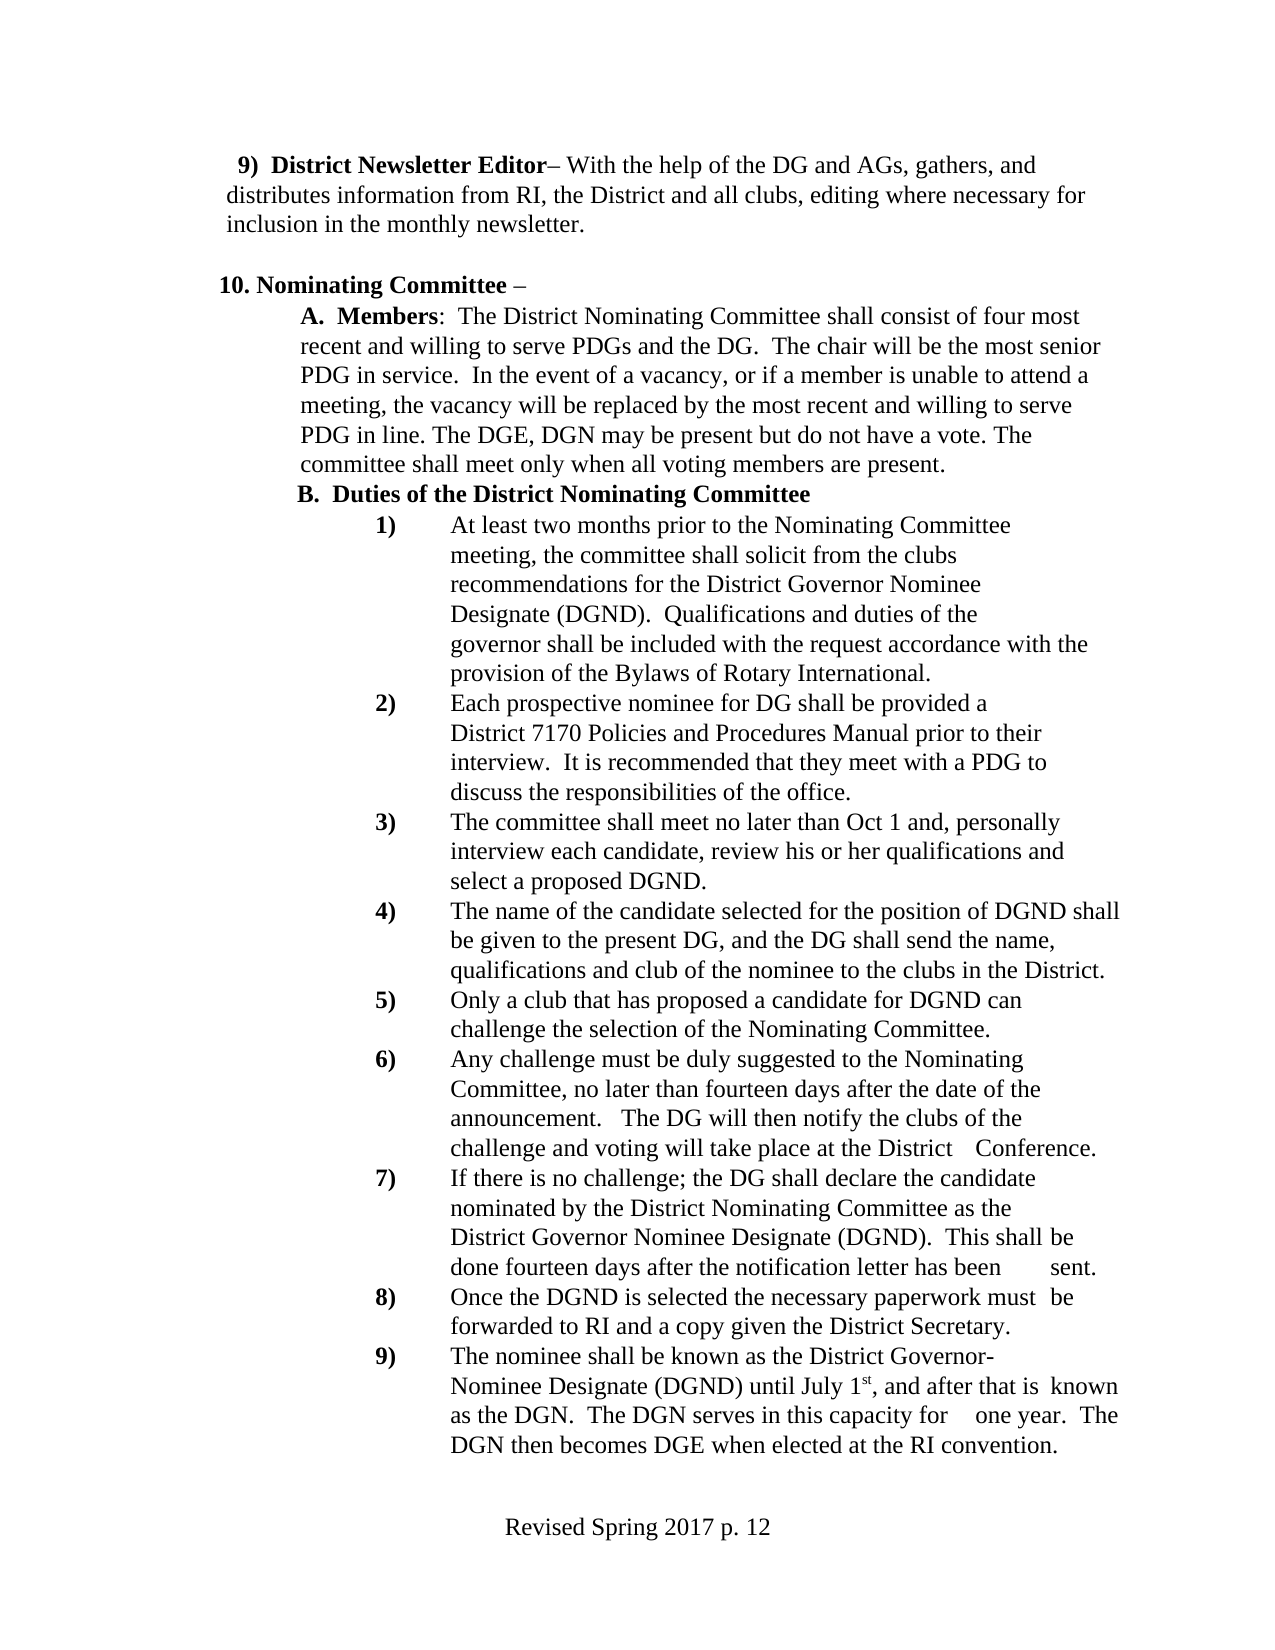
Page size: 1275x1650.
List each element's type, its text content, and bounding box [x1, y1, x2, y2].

text A. Members: The District Nominating Committee shall consist of four most recent and willing to serve PDGs and the DG. The chair will be the most senior PDG in service. In the event of a vacancy, or if a member is unable to attend a meeting, the vacancy will be replaced by the most recent and willing to serve PDG in line. The DGE, DGN may be present but do not have a vote. The committee shall meet only when all voting members are present. [300, 301, 1124, 478]
list Any challenge must be duly suggested to the Nominating Committee, no later than fourteen days after the date of the announcement. The DG will then notify the clubs of the challenge and voting will take place at the District Conference. [375, 1044, 1124, 1162]
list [375, 1341, 1124, 1459]
list Each prospective nominee for DG shall be provided a District 7170 Policies and Procedures Manual prior to their interview. It is recommended that they meet with a PDG to discuss the responsibilities of the office. [375, 688, 1124, 806]
subtitle 10. Nominating Committee – [148, 270, 1125, 299]
list Only a club that has proposed a candidate for DGND can challenge the selection of the Nominating Committee. [375, 985, 1124, 1043]
list Once the DGND is selected the necessary paperwork must be forwarded to RI and a copy given the District Secretary. [375, 1282, 1124, 1340]
list The name of the candidate selected for the position of DGND shall be given to the present DG, and the DG shall send the name, qualifications and club of the nominee to the clubs in the District. [375, 896, 1124, 984]
list The committee shall meet no later than Oct 1 and, personally interview each candidate, review his or her qualifications and select a proposed DGND. [375, 807, 1124, 895]
list At least two months prior to the Nominating Committee meeting, the committee shall solicit from the clubs recommendations for the District Governor Nominee Designate (DGND). Qualifications and duties of the governor shall be included with the request accordance with the provision of the Bylaws of Rotary International. [375, 510, 1124, 687]
list If there is no challenge; the DG shall declare the candidate nominated by the District Nominating Committee as the District Governor Nominee Designate (DGND). This shall be done fourteen days after the notification letter has been sent. [375, 1163, 1124, 1281]
text 9) District Newsletter Editor– With the help of the DG and AGs, gathers, and distributes information from RI, the District and all clubs, editing where necessary for inclusion in the monthly newsletter. [225, 150, 1124, 238]
subtitle B. Duties of the District Nominating Committee [150, 479, 1125, 508]
